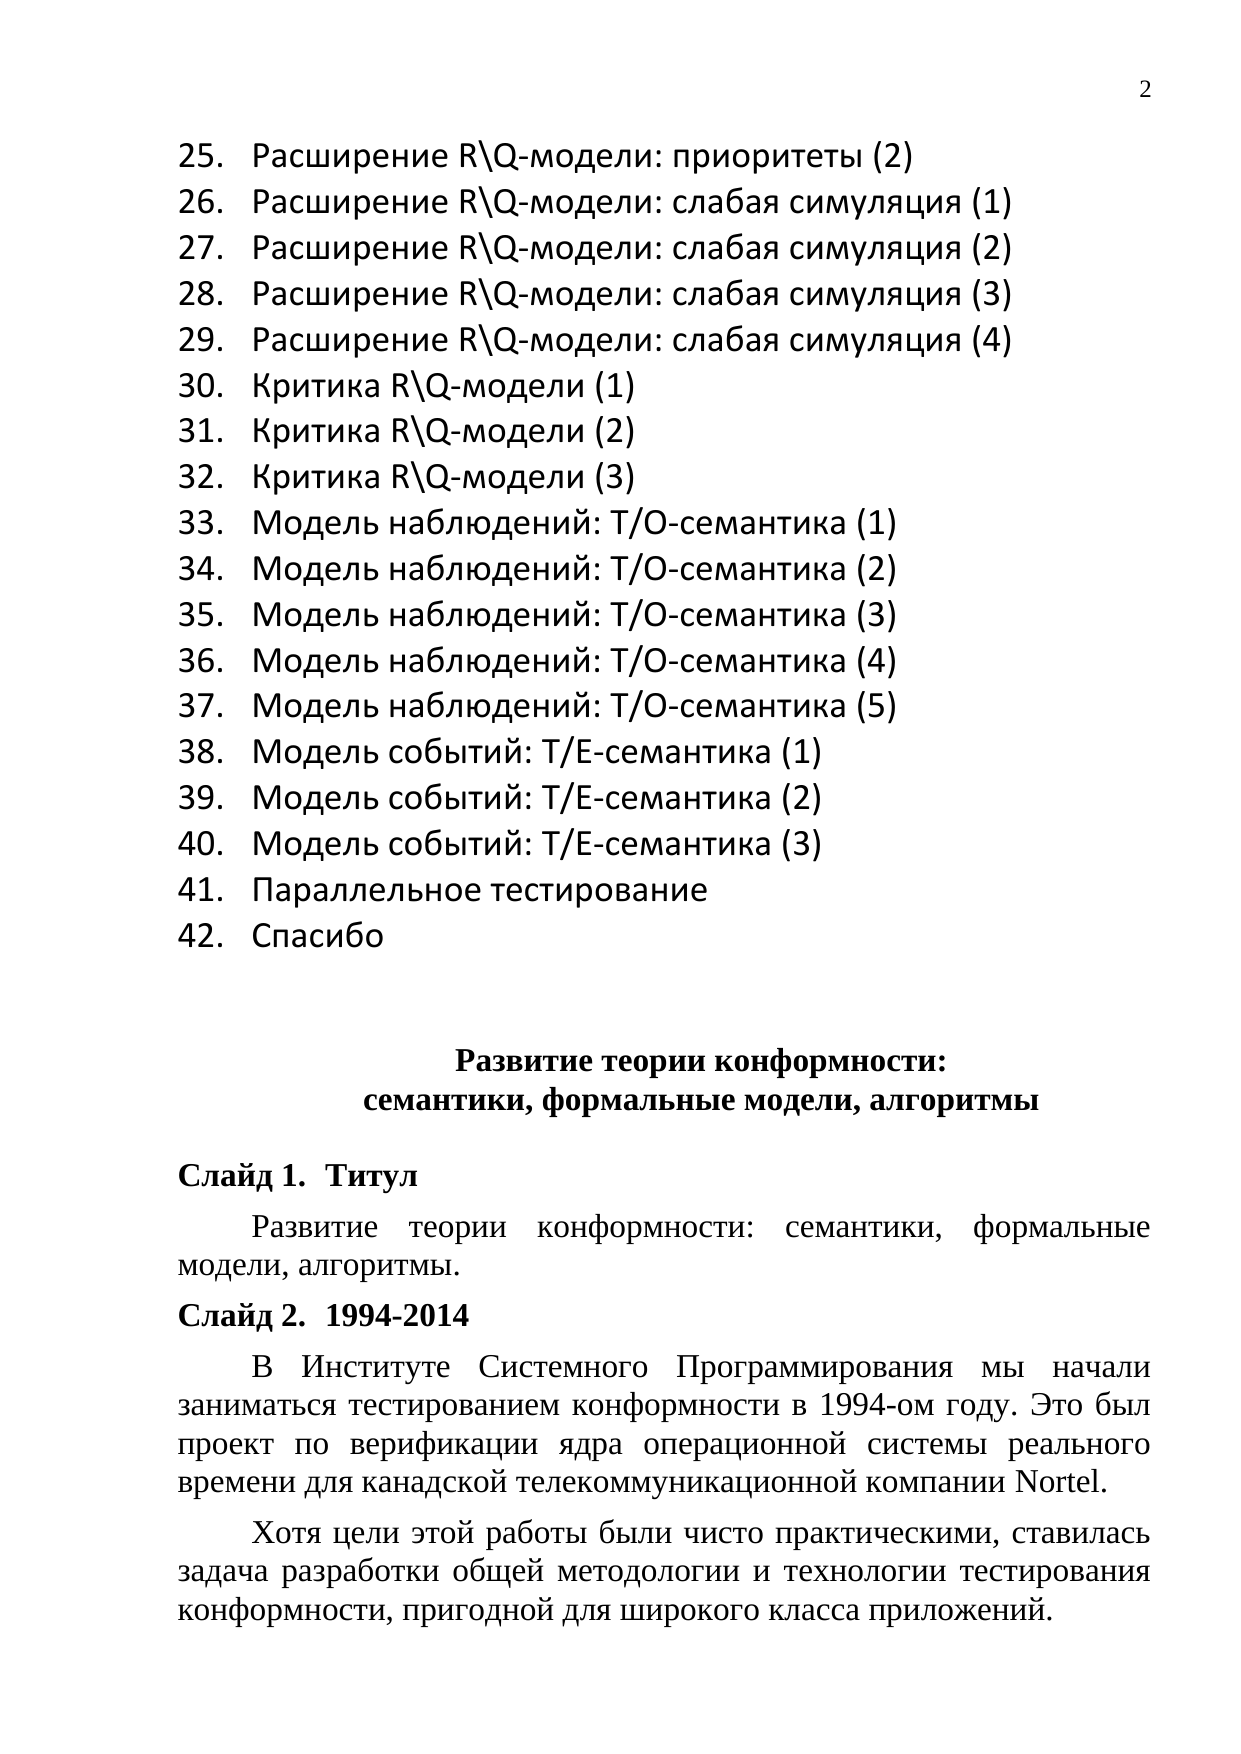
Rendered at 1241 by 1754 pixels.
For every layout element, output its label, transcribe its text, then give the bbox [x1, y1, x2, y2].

list Критика R\Q-модели (3) [177, 452, 1152, 498]
list 1994-2014 [177, 1296, 1152, 1334]
list Модель событий: T/E-семантика (3) [177, 819, 1152, 865]
list Расширение R\Q-модели: слабая симуляция (1) [177, 177, 1152, 223]
list Расширение R\Q-модели: слабая симуляция (2) [177, 223, 1152, 269]
text В Институте Системного Программирования мы начали заниматься тестированием конформности в 1994-ом году. Это был проект по верификации ядра операционной системы реального времени для канадской телекоммуникационной компании Nortel. [177, 1346, 1152, 1500]
list Модель событий: T/E-семантика (1) [177, 727, 1152, 773]
list Модель наблюдений: T/O-семантика (2) [177, 544, 1152, 590]
list Расширение R\Q-модели: приоритеты (2) [177, 131, 1152, 177]
list Спасибо [177, 911, 1152, 956]
list Расширение R\Q-модели: слабая симуляция (3) [177, 269, 1152, 315]
list Модель наблюдений: T/O-семантика (1) [177, 498, 1152, 544]
text Развитие теории конформности: [177, 1041, 1152, 1079]
text Хотя цели этой работы были чисто практическими, ставилась задача разработки общей методологии и технологии тестирования конформности, пригодной для широкого класса приложений. [177, 1512, 1152, 1627]
list Параллельное тестирование [177, 865, 1152, 911]
text Развитие теории конформности: семантики, формальные модели, алгоритмы. [177, 1206, 1152, 1283]
list Модель событий: T/E-семантика (2) [177, 773, 1152, 819]
list Модель наблюдений: T/O-семантика (5) [177, 681, 1152, 727]
list Модель наблюдений: T/O-семантика (3) [177, 590, 1152, 636]
text семантики, формальные модели, алгоритмы [177, 1079, 1152, 1117]
list Критика R\Q-модели (2) [177, 406, 1152, 452]
list Расширение R\Q-модели: слабая симуляция (4) [177, 315, 1152, 361]
list Критика R\Q-модели (1) [177, 361, 1152, 406]
list Модель наблюдений: T/O-семантика (4) [177, 636, 1152, 681]
list Титул [177, 1156, 1152, 1194]
